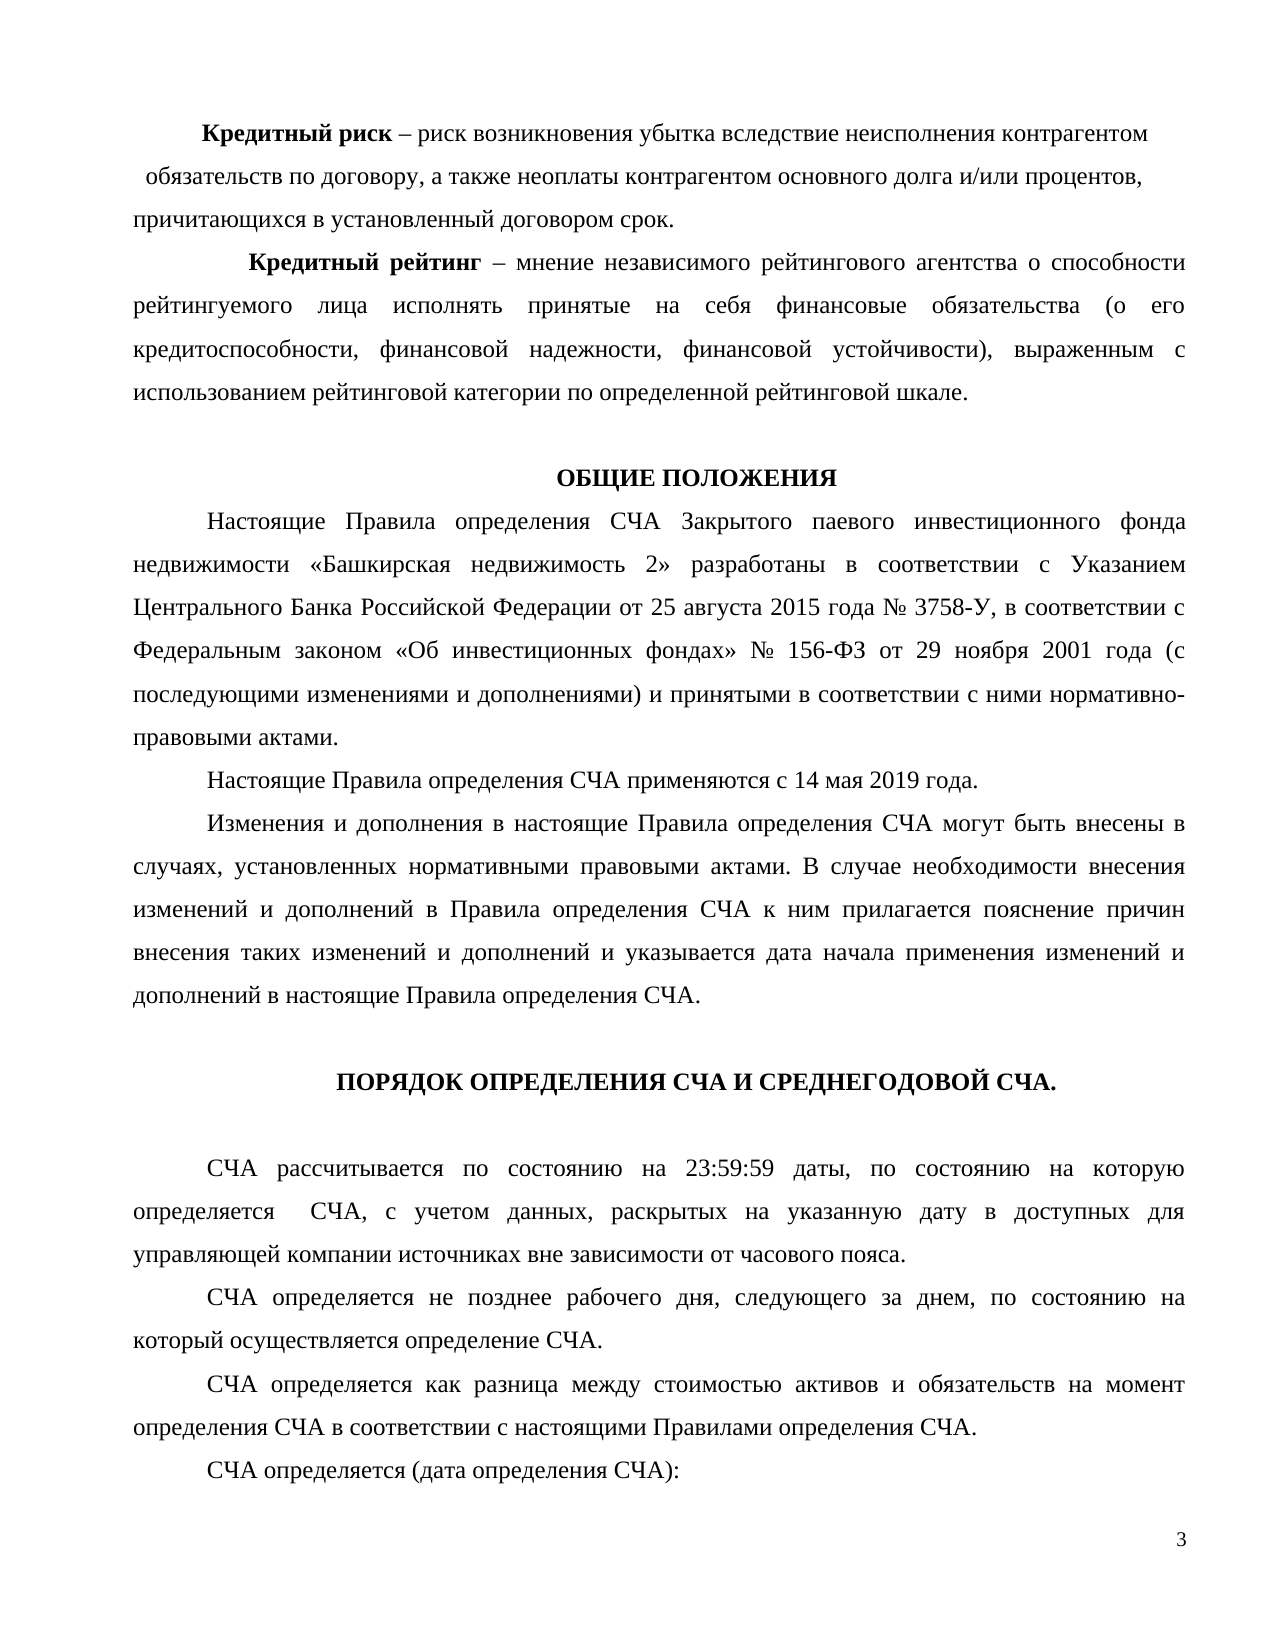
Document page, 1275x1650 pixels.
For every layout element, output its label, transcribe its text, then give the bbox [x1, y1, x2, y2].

text СЧА определяется не позднее рабочего дня, следующего за днем, по состоянию на который осуществляется определение СЧА. [133, 1282, 1186, 1354]
text ПОРЯДОК ОПРЕДЕЛЕНИЯ СЧА И СРЕДНЕГОДОВОЙ СЧА. [133, 1067, 1186, 1096]
text СЧА рассчитывается по состоянию на 23:59:59 даты, по состоянию на которую определяется СЧА, с учетом данных, раскрытых на указанную дату в доступных для управляющей компании источниках вне зависимости от часового пояса. [133, 1153, 1186, 1268]
text обязательств по договору, а также неоплаты контрагентом основного долга и/или процентов, [74, 161, 1186, 190]
text Настоящие Правила определения СЧА Закрытого паевого инвестиционного фонда недвижимости «Башкирская недвижимость 2» разработаны в соответствии с Указанием Центрального Банка Российской Федерации от 25 августа 2015 года № 3758-У, в соответствии с Федеральным законом «Об инвестиционных фондах» № 156-ФЗ от 29 ноября 2001 года (с последующими изменениями и дополнениями) и принятыми в соответствии с ними нормативно-правовыми актами. [133, 506, 1186, 751]
text СЧА определяется как разница между стоимостью активов и обязательств на момент определения СЧА в соответствии с настоящими Правилами определения СЧА. [133, 1369, 1186, 1441]
text Настоящие Правила определения СЧА применяются с 14 мая 2019 года. [133, 765, 1186, 794]
text Кредитный риск – риск возникновения убытка вследствие неисполнения контрагентом [74, 118, 1186, 147]
text СЧА определяется (дата определения СЧА): [133, 1455, 1186, 1484]
text причитающихся в установленный договором срок. [74, 204, 1186, 233]
text Общие положения [133, 463, 1186, 492]
text Изменения и дополнения в настоящие Правила определения СЧА могут быть внесены в случаях, установленных нормативными правовыми актами. В случае необходимости внесения изменений и дополнений в Правила определения СЧА к ним прилагается пояснение причин внесения таких изменений и дополнений и указывается дата начала применения изменений и дополнений в настоящие Правила определения СЧА. [133, 808, 1186, 1009]
text Кредитный рейтинг – мнение независимого рейтингового агентства о способности рейтингуемого лица исполнять принятые на себя финансовые обязательства (о его кредитоспособности, финансовой надежности, финансовой устойчивости), выраженным с использованием рейтинговой категории по определенной рейтинговой шкале. [133, 247, 1186, 406]
